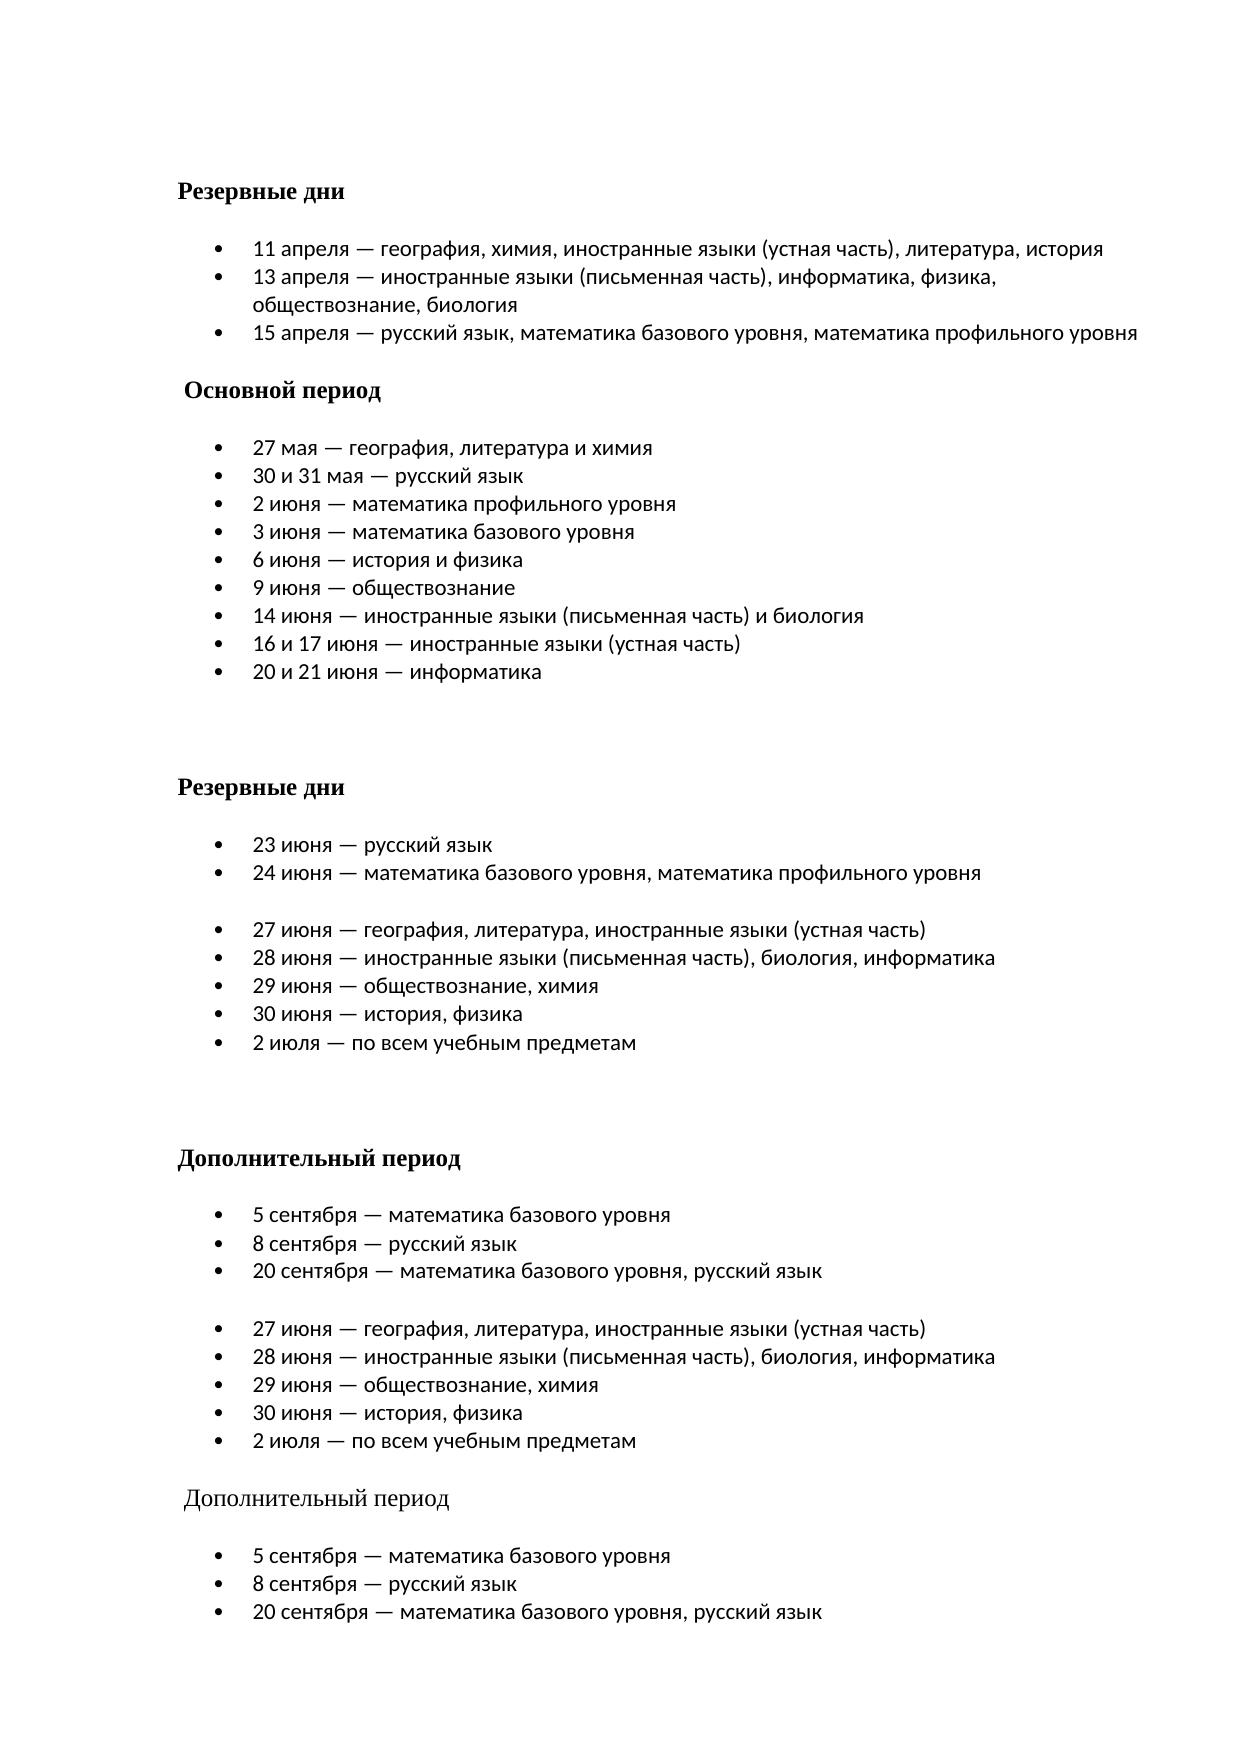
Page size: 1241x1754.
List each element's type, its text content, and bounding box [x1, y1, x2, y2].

list 8 сентября — русский язык [215, 1229, 1152, 1257]
list 14 июня — иностранные языки (письменная часть) и биология [215, 601, 1152, 629]
list 8 сентября — русский язык [215, 1569, 1152, 1597]
list 30 и 31 мая — русский язык [215, 461, 1152, 489]
list 29 июня — обществознание, химия [215, 1370, 1152, 1398]
subtitle Резервные дни [177, 772, 1152, 801]
subtitle Резервные дни [177, 176, 1152, 205]
list 30 июня — история, физика [215, 999, 1152, 1028]
list 24 июня — математика базового уровня, математика профильного уровня [215, 858, 1152, 886]
text Дополнительный период [177, 1483, 1152, 1512]
list 5 сентября — математика базового уровня [215, 1201, 1152, 1229]
list 23 июня — русский язык [215, 830, 1152, 858]
list 16 и 17 июня — иностранные языки (устная часть) [215, 629, 1152, 657]
list 27 июня — география, литература, иностранные языки (устная часть) [215, 1314, 1152, 1342]
list 20 и 21 июня — информатика [215, 657, 1152, 685]
list 2 июня — математика профильного уровня [215, 489, 1152, 517]
list 2 июля — по всем учебным предметам [215, 1426, 1152, 1454]
list 28 июня — иностранные языки (письменная часть), биология, информатика [215, 943, 1152, 972]
list 20 сентября — математика базового уровня, русский язык [215, 1597, 1152, 1625]
list 28 июня — иностранные языки (письменная часть), биология, информатика [215, 1342, 1152, 1370]
list 15 апреля — русский язык, математика базового уровня, математика профильного уровня [215, 318, 1152, 346]
list 27 мая — география, литература и химия [215, 433, 1152, 461]
subtitle Дополнительный период [177, 1143, 1152, 1171]
list 3 июня — математика базового уровня [215, 517, 1152, 545]
list 13 апреля — иностранные языки (письменная часть), информатика, физика, обществознание, биология [215, 262, 1152, 318]
list 30 июня — история, физика [215, 1398, 1152, 1426]
list 5 сентября — математика базового уровня [215, 1541, 1152, 1569]
list 20 сентября — математика базового уровня, русский язык [215, 1257, 1152, 1285]
list 27 июня — география, литература, иностранные языки (устная часть) [215, 916, 1152, 943]
list 11 апреля — география, химия, иностранные языки (устная часть), литература, история [215, 234, 1152, 262]
list 29 июня — обществознание, химия [215, 972, 1152, 999]
list 9 июня — обществознание [215, 573, 1152, 601]
list 6 июня — история и физика [215, 545, 1152, 573]
subtitle Основной период [177, 375, 1152, 404]
list 2 июля — по всем учебным предметам [215, 1028, 1152, 1056]
